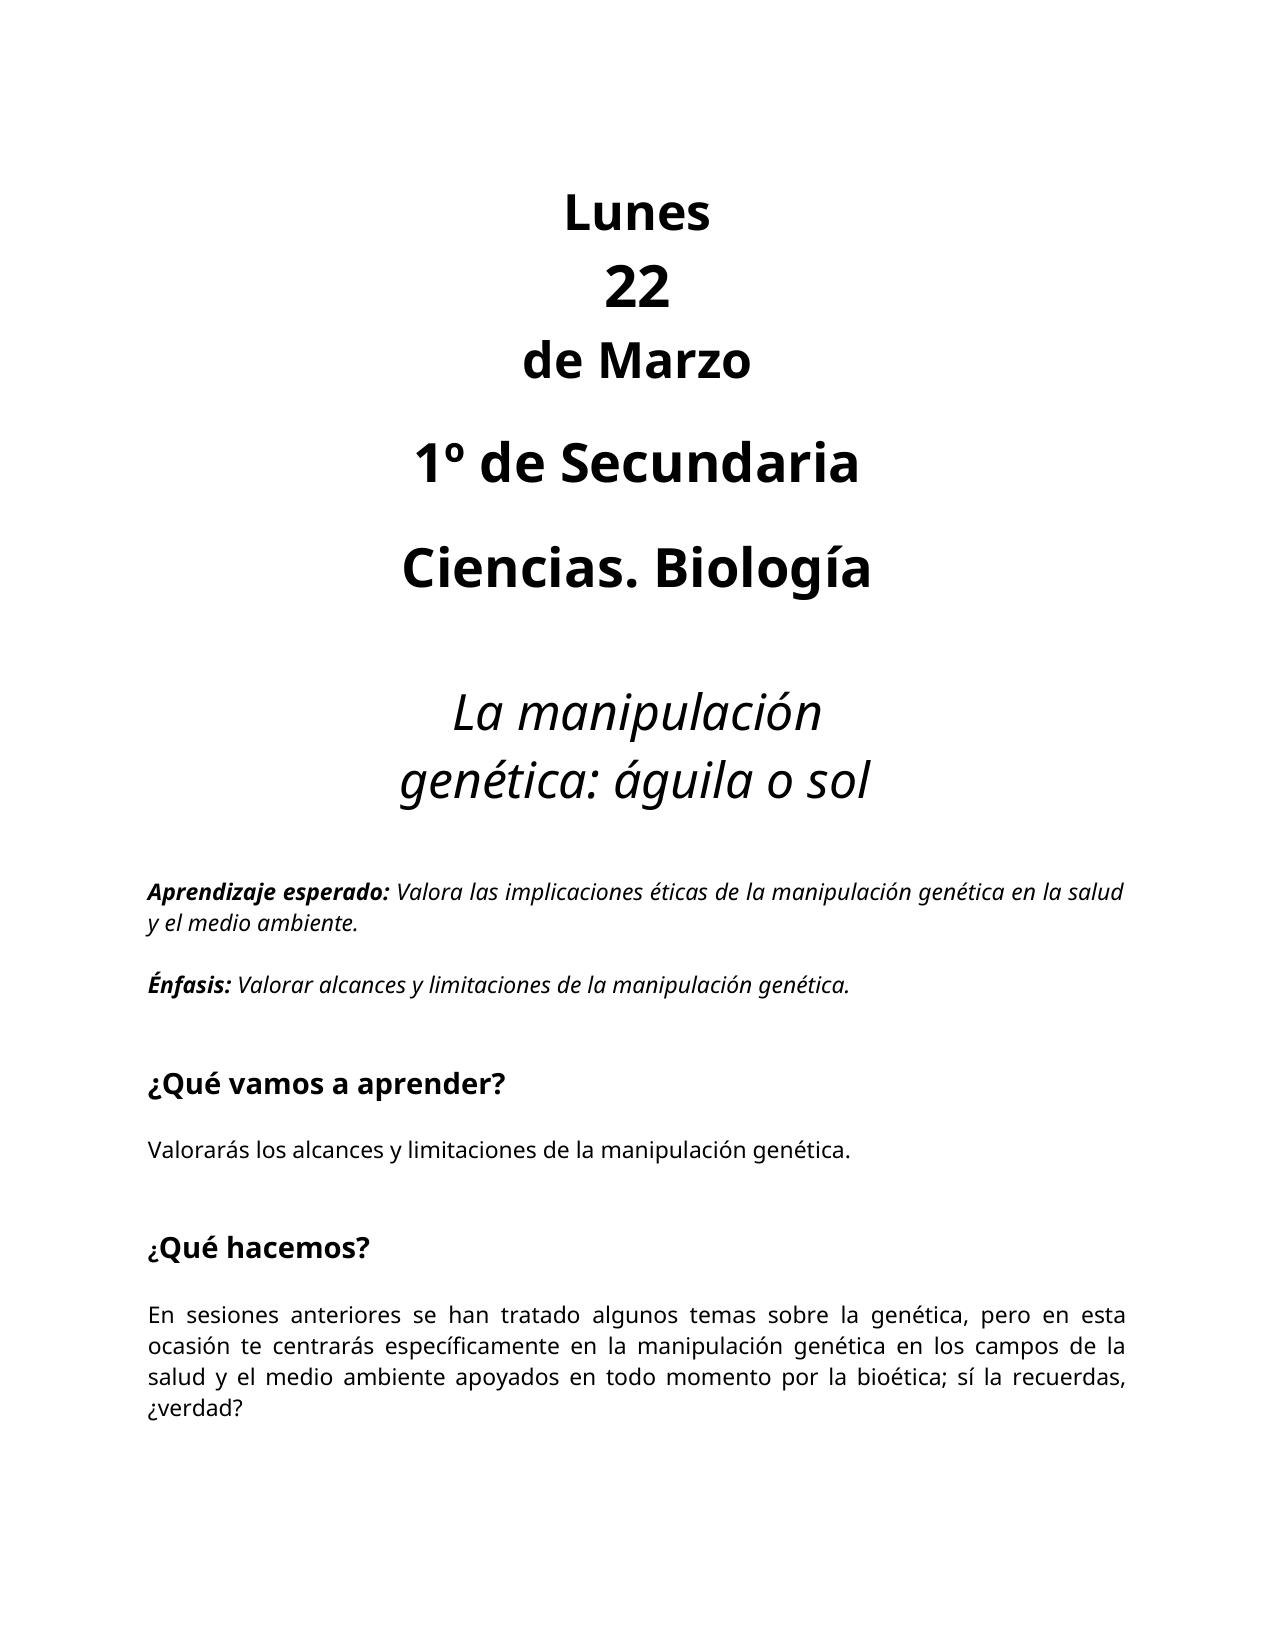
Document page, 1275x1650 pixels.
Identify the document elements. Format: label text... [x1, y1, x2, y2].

text ¿Qué hacemos? [148, 1228, 1127, 1267]
text Ciencias. Biología [148, 529, 1127, 603]
text La manipulación [148, 677, 1127, 745]
text 1º de Secundaria [148, 424, 1127, 498]
text 22 [148, 245, 1127, 325]
text genética: águila o sol [148, 745, 1127, 813]
text En sesiones anteriores se han tratado algunos temas sobre la genética, pero en esta ocasión te centrarás específicamente en la manipulación genética en los campos de la salud y el medio ambiente apoyados en todo momento por la bioética; sí la recuerdas, ¿verdad? [148, 1298, 1127, 1423]
text Valorarás los alcances y limitaciones de la manipulación genética. [148, 1134, 1127, 1165]
text Lunes [148, 177, 1127, 245]
text Aprendizaje esperado: Valora las implicaciones éticas de la manipulación genética en la salud y el medio ambiente. [148, 875, 1127, 938]
text Énfasis: Valorar alcances y limitaciones de la manipulación genética. [148, 969, 1127, 1000]
text de Marzo [148, 325, 1127, 393]
text ¿Qué vamos a aprender? [148, 1063, 1127, 1103]
